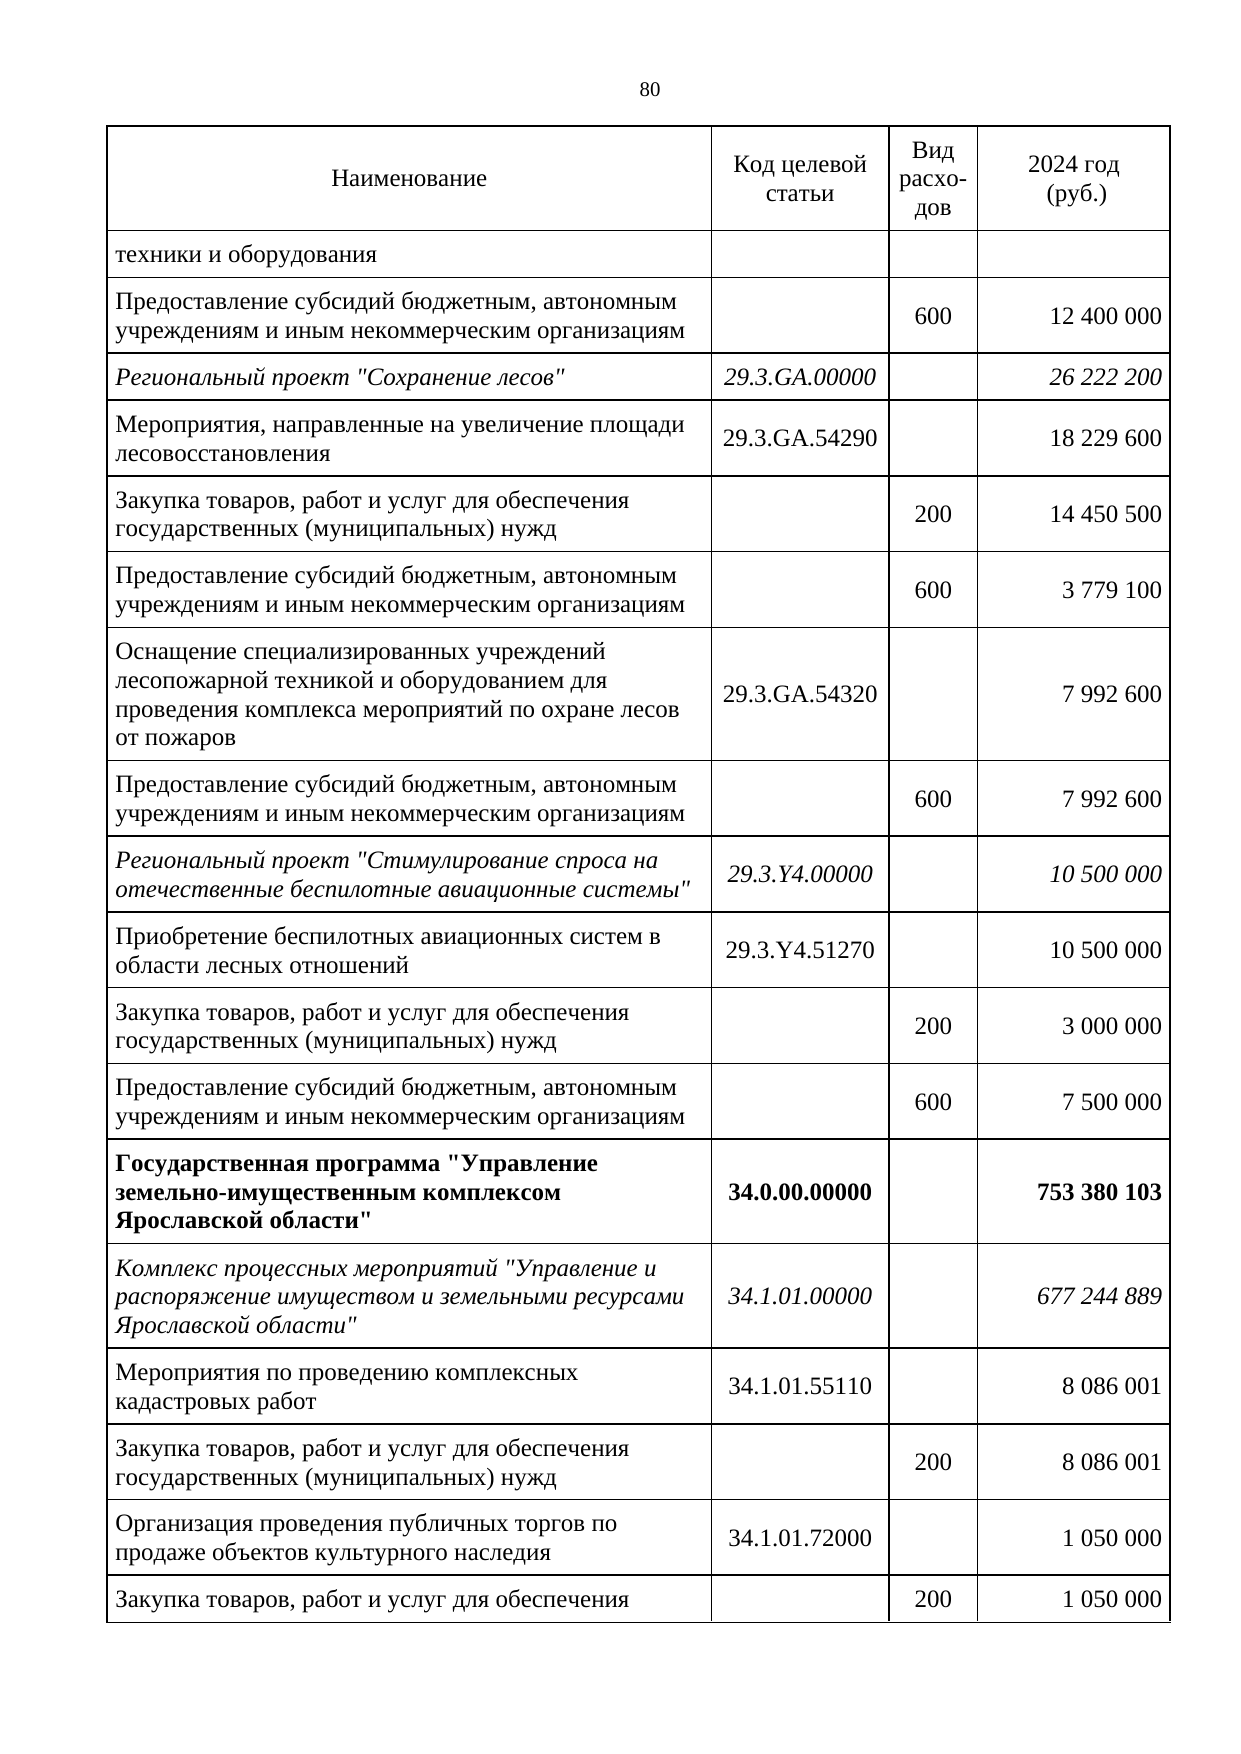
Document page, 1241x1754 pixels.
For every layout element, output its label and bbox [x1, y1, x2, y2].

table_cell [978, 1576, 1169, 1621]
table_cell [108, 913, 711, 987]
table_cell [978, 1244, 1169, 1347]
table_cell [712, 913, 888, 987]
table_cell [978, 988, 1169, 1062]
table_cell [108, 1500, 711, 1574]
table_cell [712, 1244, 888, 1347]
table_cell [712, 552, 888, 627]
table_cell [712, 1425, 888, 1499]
table_header [108, 127, 711, 229]
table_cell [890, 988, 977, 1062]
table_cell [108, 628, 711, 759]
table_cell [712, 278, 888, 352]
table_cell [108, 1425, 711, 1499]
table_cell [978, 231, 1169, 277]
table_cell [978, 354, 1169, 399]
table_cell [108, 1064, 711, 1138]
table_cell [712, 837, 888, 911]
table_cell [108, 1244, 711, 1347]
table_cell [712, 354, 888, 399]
table_header [978, 127, 1169, 229]
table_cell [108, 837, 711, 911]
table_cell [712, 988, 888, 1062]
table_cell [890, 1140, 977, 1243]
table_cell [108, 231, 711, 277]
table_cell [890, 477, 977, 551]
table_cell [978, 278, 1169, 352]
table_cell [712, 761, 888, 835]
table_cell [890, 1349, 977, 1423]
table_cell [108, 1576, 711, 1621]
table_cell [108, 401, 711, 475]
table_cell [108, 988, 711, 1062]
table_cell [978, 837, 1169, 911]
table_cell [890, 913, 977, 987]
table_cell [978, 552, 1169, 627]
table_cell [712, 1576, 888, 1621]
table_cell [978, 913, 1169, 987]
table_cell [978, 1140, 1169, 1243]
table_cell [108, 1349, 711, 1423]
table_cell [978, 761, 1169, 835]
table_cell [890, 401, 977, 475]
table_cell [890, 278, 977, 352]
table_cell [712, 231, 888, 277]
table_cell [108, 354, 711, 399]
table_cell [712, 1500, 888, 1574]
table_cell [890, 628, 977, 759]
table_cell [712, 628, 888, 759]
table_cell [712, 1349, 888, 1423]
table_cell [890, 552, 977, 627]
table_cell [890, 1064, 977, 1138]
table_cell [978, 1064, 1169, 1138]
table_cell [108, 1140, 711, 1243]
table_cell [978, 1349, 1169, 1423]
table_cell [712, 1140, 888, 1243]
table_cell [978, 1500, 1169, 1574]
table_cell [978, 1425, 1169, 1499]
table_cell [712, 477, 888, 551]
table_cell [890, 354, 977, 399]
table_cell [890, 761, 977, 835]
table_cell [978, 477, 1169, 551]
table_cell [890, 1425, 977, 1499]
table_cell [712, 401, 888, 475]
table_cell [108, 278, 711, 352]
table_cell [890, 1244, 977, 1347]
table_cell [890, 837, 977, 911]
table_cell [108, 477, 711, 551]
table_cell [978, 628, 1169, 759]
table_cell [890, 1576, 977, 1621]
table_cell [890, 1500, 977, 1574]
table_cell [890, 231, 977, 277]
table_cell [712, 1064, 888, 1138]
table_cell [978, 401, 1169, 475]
table_header [712, 127, 888, 229]
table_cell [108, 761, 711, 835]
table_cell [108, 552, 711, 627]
table_header [890, 127, 977, 229]
